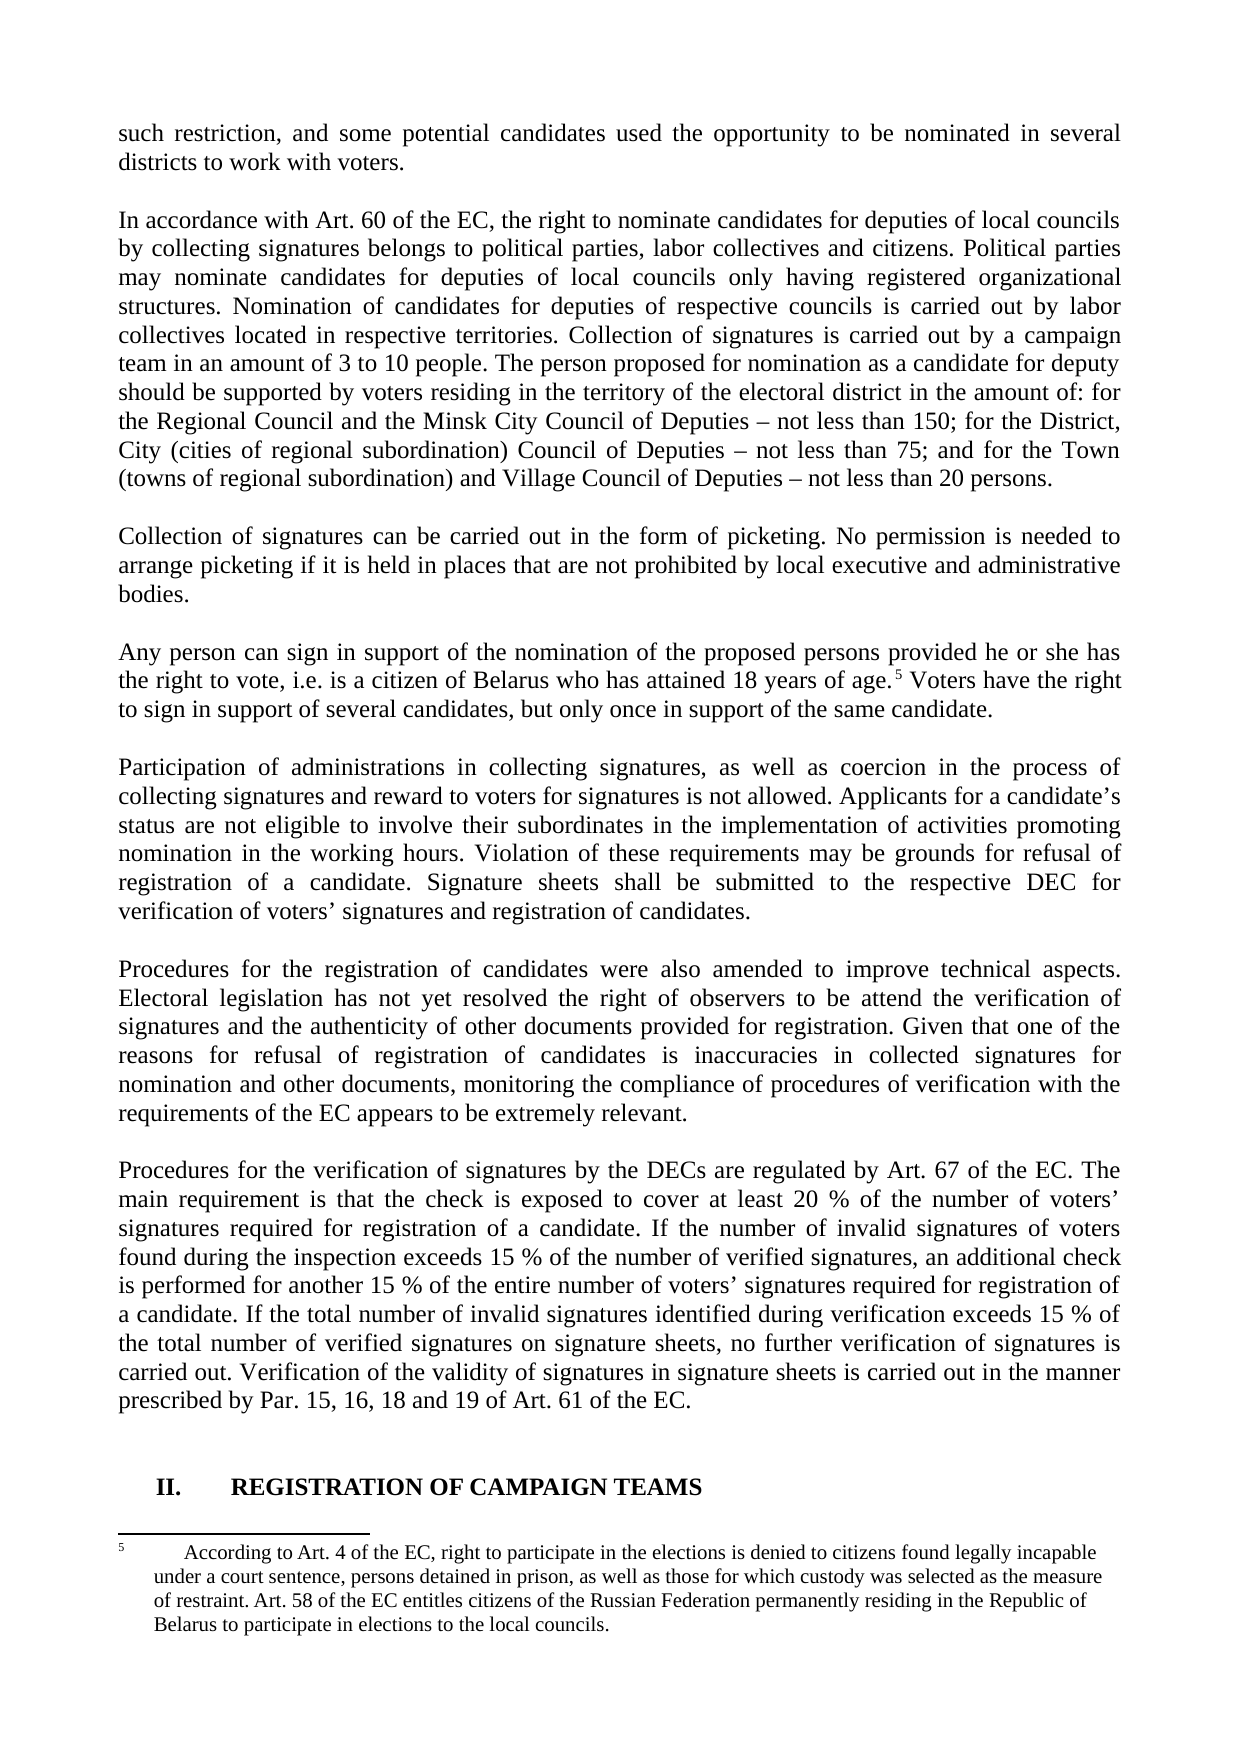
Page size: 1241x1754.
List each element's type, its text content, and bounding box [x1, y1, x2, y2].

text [118, 118, 1122, 176]
list REGISTRATION OF CAMPAIGN TEAMS [156, 1472, 1122, 1501]
text In accordance with Art. 60 of the EC, the right to nominate candidates for deputies of local councils by collecting signatures belongs to political parties, labor collectives and citizens. Political parties may nominate candidates for deputies of local councils only having registered organizational structures. Nomination of candidates for deputies of respective councils is carried out by labor collectives located in respective territories. Collection of signatures is carried out by a campaign team in an amount of 3 to 10 people. The person proposed for nomination as a candidate for deputy should be supported by voters residing in the territory of the electoral district in the amount of: for the Regional Council and the Minsk City Council of Deputies – not less than 150; for the District, City (cities of regional subordination) Council of Deputies – not less than 75; and for the Town (towns of regional subordination) and Village Council of Deputies – not less than 20 persons. [118, 205, 1122, 492]
text Participation of administrations in collecting signatures, as well as coercion in the process of collecting signatures and reward to voters for signatures is not allowed. Applicants for a candidate’s status are not eligible to involve their subordinates in the implementation of activities promoting nomination in the working hours. Violation of these requirements may be grounds for refusal of registration of a candidate. Signature sheets shall be submitted to the respective DEC for verification of voters’ signatures and registration of candidates. [118, 752, 1122, 925]
text Any person can sign in support of the nomination of the proposed persons provided he or she has the right to vote, i.e. is a citizen of Belarus who has attained 18 years of age. Voters have the right to sign in support of several candidates, but only once in support of the same candidate. [118, 637, 1122, 723]
text Procedures for the verification of signatures by the DECs are regulated by Art. 67 of the EC. The main requirement is that the check is exposed to cover at least 20 % of the number of voters’ signatures required for registration of a candidate. If the number of invalid signatures of voters found during the inspection exceeds 15 % of the number of verified signatures, an additional check is performed for another 15 % of the entire number of voters’ signatures required for registration of a candidate. If the total number of invalid signatures identified during verification exceeds 15 % of the total number of verified signatures on signature sheets, no further verification of signatures is carried out. Verification of the validity of signatures in signature sheets is carried out in the manner prescribed by Par. 15, 16, 18 and 19 of Art. 61 of the EC. [118, 1156, 1122, 1414]
text Collection of signatures can be carried out in the form of picketing. No permission is needed to arrange picketing if it is held in places that are not prohibited by local executive and administrative bodies. [118, 521, 1122, 608]
text Procedures for the registration of candidates were also amended to improve technical aspects. Electoral legislation has not yet resolved the right of observers to be attend the verification of signatures and the authenticity of other documents provided for registration. Given that one of the reasons for refusal of registration of candidates is inaccuracies in collected signatures for nomination and other documents, monitoring the compliance of procedures of verification with the requirements of the EC appears to be extremely relevant. [118, 954, 1122, 1126]
